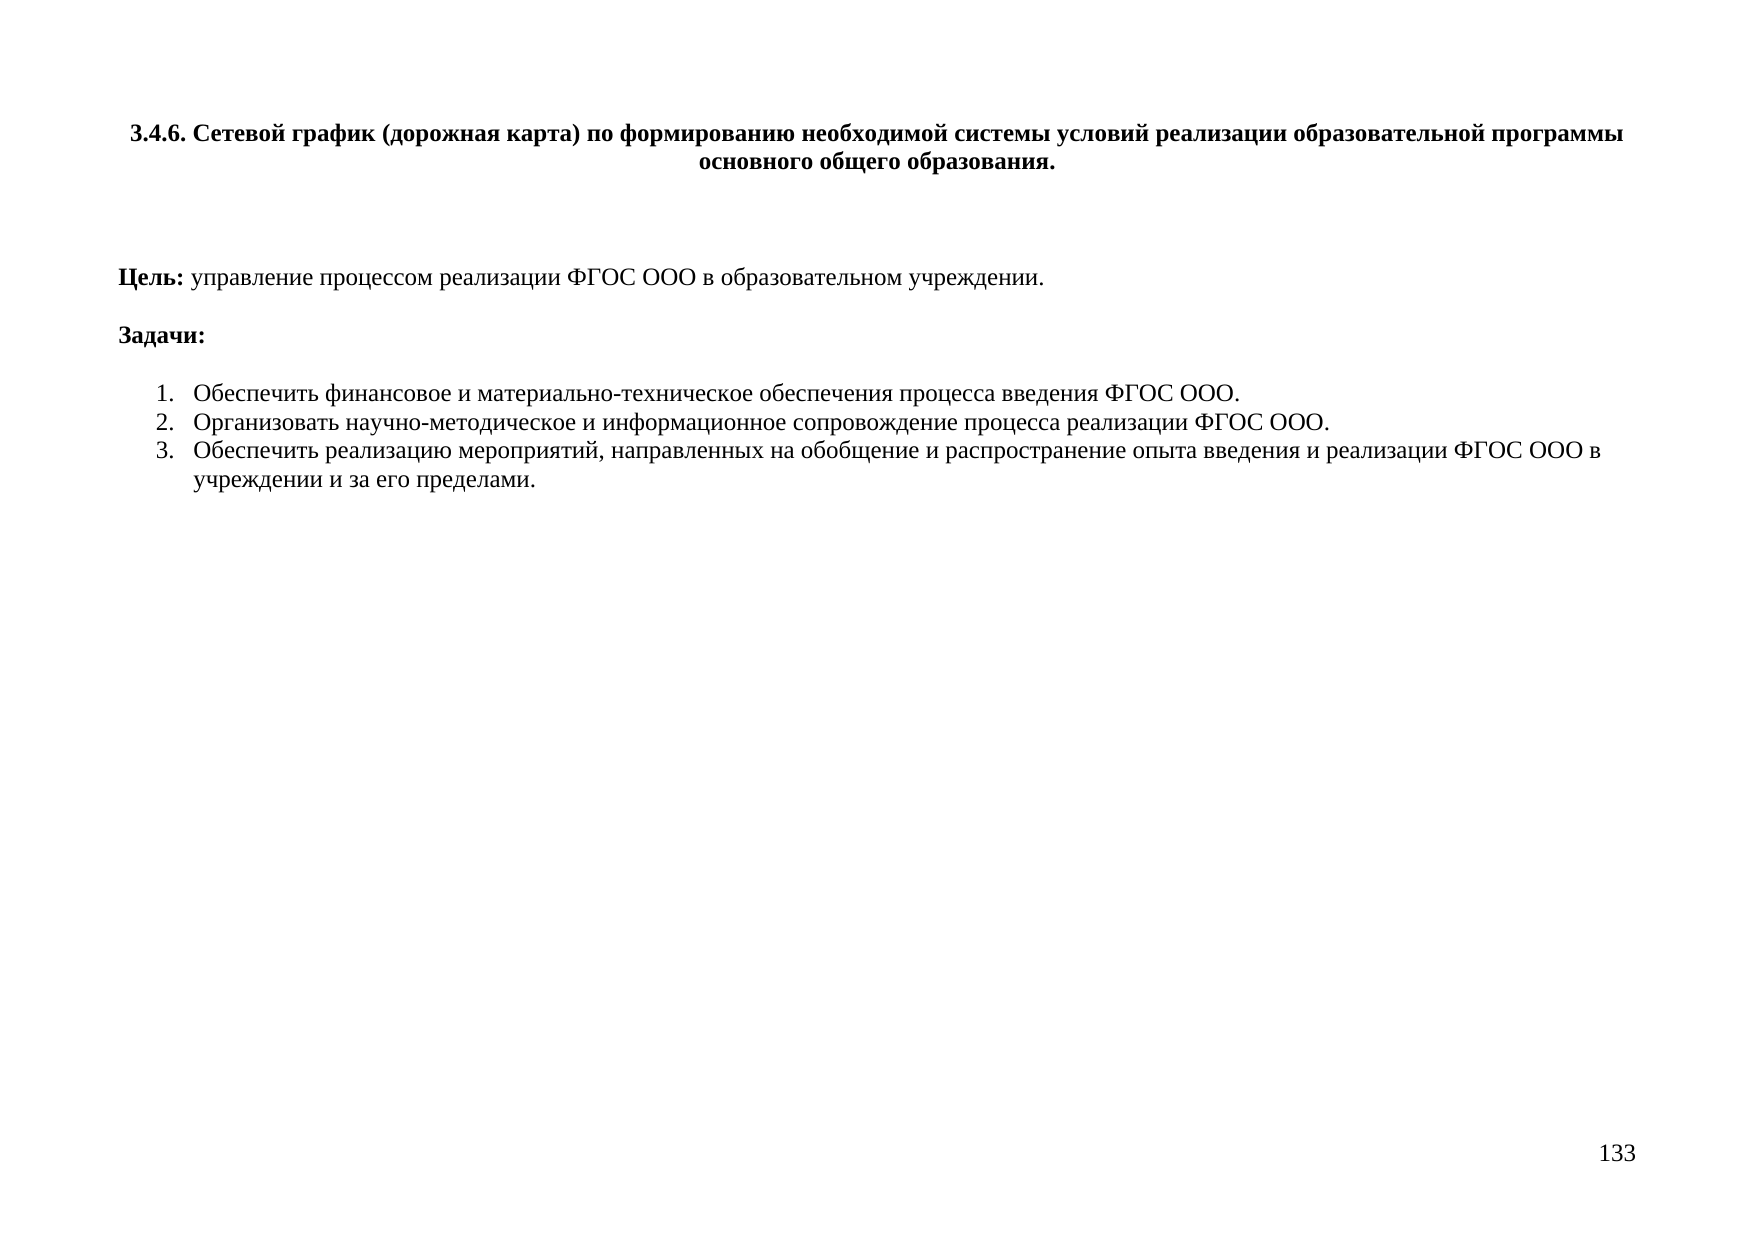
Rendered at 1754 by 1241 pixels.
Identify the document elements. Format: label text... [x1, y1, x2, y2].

list Организовать научно-методическое и информационное сопровождение процесса реализации ФГОС ООО. [156, 407, 1636, 436]
text Цель: управление процессом реализации ФГОС ООО в образовательном учреждении. [118, 262, 1636, 291]
text 3.4.6. Сетевой график (дорожная карта) по формированию необходимой системы условий реализации образовательной программы основного общего образования. [118, 118, 1636, 175]
text Задачи: [118, 320, 1636, 349]
list Обеспечить реализацию мероприятий, направленных на обобщение и распространение опыта введения и реализации ФГОС ООО в учреждении и за его пределами. [156, 436, 1636, 493]
list Обеспечить финансовое и материально-техническое обеспечения процесса введения ФГОС ООО. [156, 378, 1636, 407]
